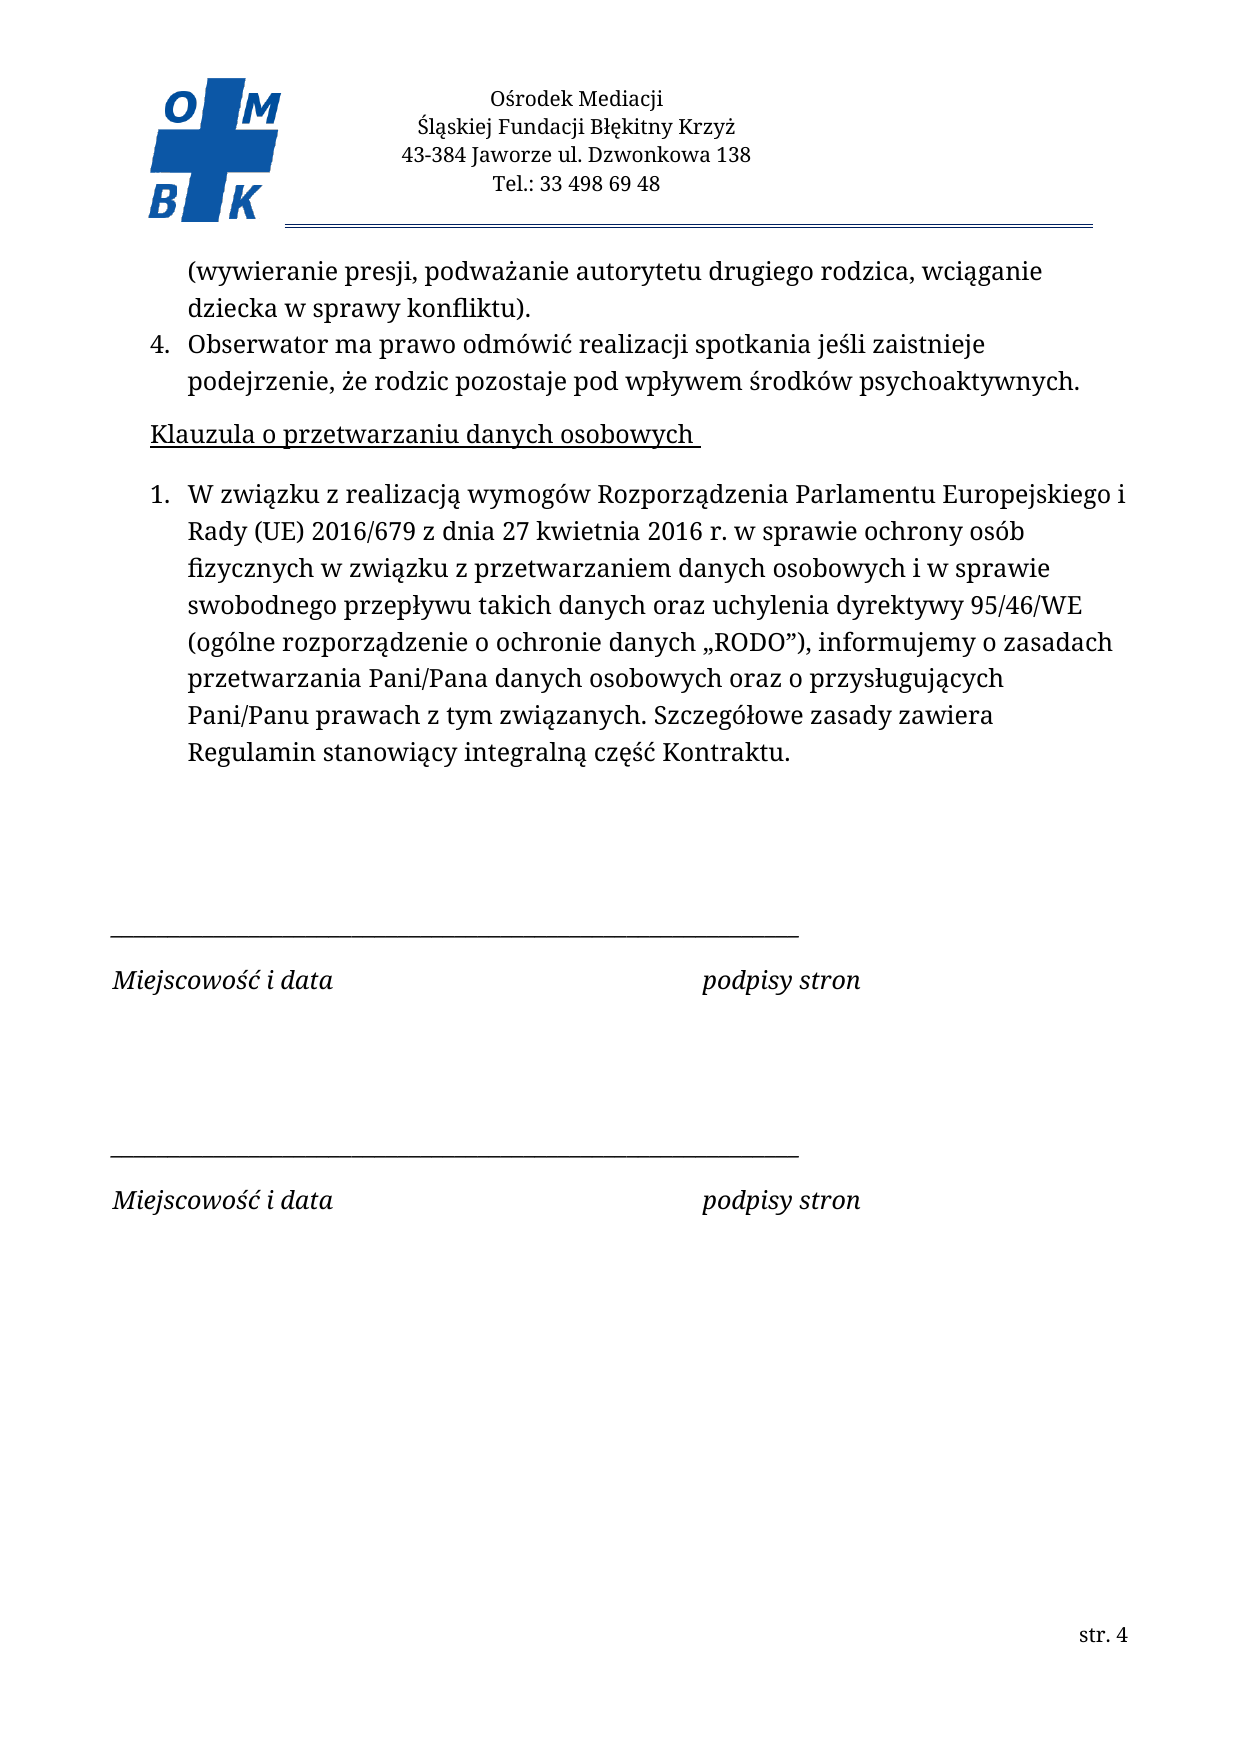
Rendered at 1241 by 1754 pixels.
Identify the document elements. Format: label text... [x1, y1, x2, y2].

text Klauzula o przetwarzaniu danych osobowych [150, 417, 1128, 451]
text Miejscowość i data podpisy stron [112, 963, 1128, 997]
text ____________________________________________________________ [112, 1128, 1128, 1162]
text Miejscowość i data podpisy stron [112, 1182, 1128, 1217]
list W związku z realizacją wymogów Rozporządzenia Parlamentu Europejskiego i Rady (UE) 2016/679 z dnia 27 kwietnia 2016 r. w sprawie ochrony osób fizycznych w związku z przetwarzaniem danych osobowych i w sprawie swobodnego przepływu takich danych oraz uchylenia dyrektywy 95/46/WE (ogólne rozporządzenie o ochronie danych „RODO”), informujemy o zasadach przetwarzania Pani/Pana danych osobowych oraz o przysługujących Pani/Panu prawach z tym związanych. Szczegółowe zasady zawiera Regulamin stanowiący integralną część Kontraktu. [150, 477, 1128, 769]
picture [147, 73, 285, 223]
list Obserwator ma prawo odmówić realizacji spotkania jeśli zaistnieje podejrzenie, że rodzic pozostaje pod wpływem środków psychoaktywnych. [150, 327, 1128, 398]
text ____________________________________________________________ [112, 908, 1128, 942]
